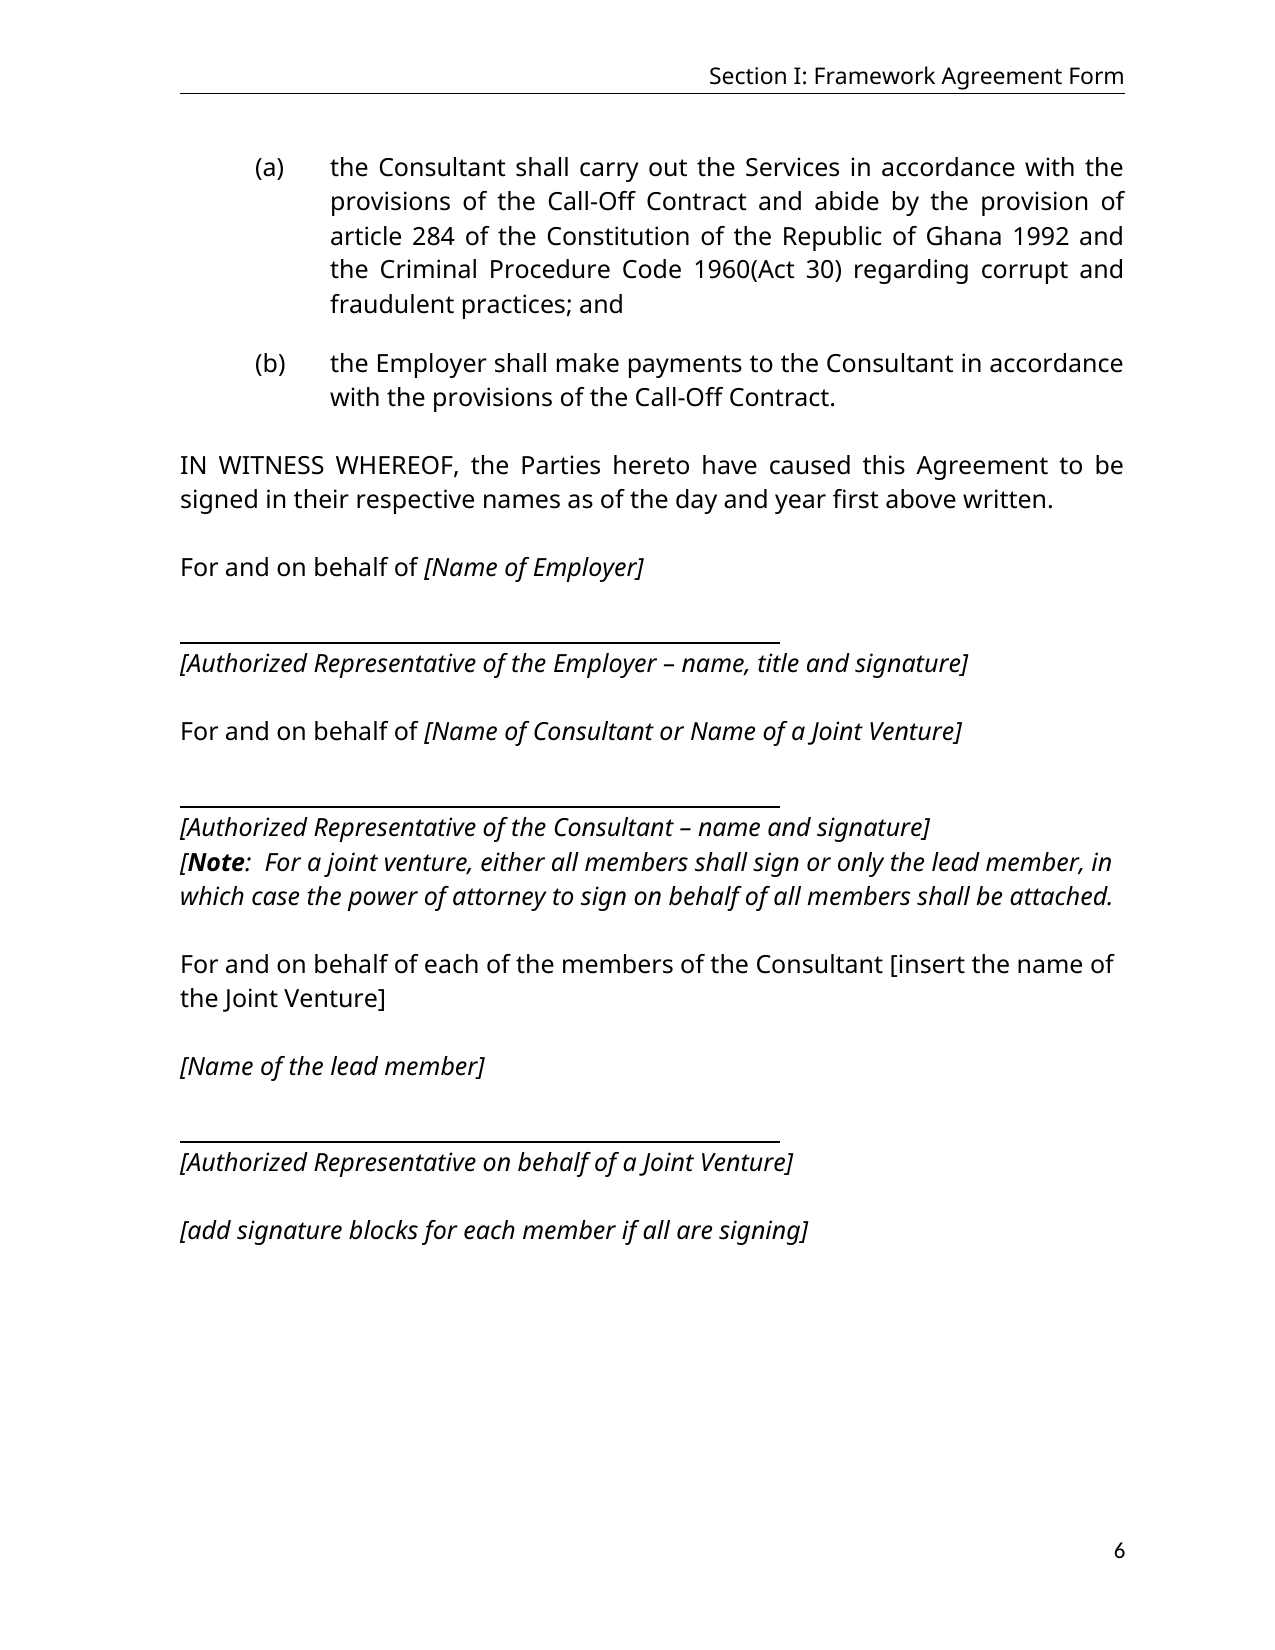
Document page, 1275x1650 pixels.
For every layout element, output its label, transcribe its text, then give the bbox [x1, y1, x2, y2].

text (b) the Employer shall make payments to the Consultant in accordance with the provisions of the Call-Off Contract. [255, 345, 1125, 413]
text [add signature blocks for each member if all are signing] [180, 1213, 1125, 1247]
text For and on behalf of [Name of Employer] [180, 550, 1125, 584]
text [Authorized Representative on behalf of a Joint Venture] [180, 1145, 1125, 1179]
text [Authorized Representative of the Employer – name, title and signature] [180, 646, 1125, 680]
text (a) the Consultant shall carry out the Services in accordance with the provisions of the Call-Off Contract and abide by the provision of article 284 of the Constitution of the Republic of Ghana 1992 and the Criminal Procedure Code 1960(Act 30) regarding corrupt and fraudulent practices; and [255, 150, 1125, 320]
text For and on behalf of [Name of Consultant or Name of a Joint Venture] [180, 714, 1125, 748]
text [Name of the lead member] [180, 1048, 1125, 1083]
text [Authorized Representative of the Consultant – name and signature] [180, 810, 1125, 844]
text [Note: For a joint venture, either all members shall sign or only the lead member, in which case the power of attorney to sign on behalf of all members shall be attached. [180, 844, 1125, 912]
text IN WITNESS WHEREOF, the Parties hereto have caused this Agreement to be signed in their respective names as of the day and year first above written. [180, 447, 1125, 516]
text For and on behalf of each of the members of the Consultant [insert the name of the Joint Venture] [180, 946, 1125, 1014]
